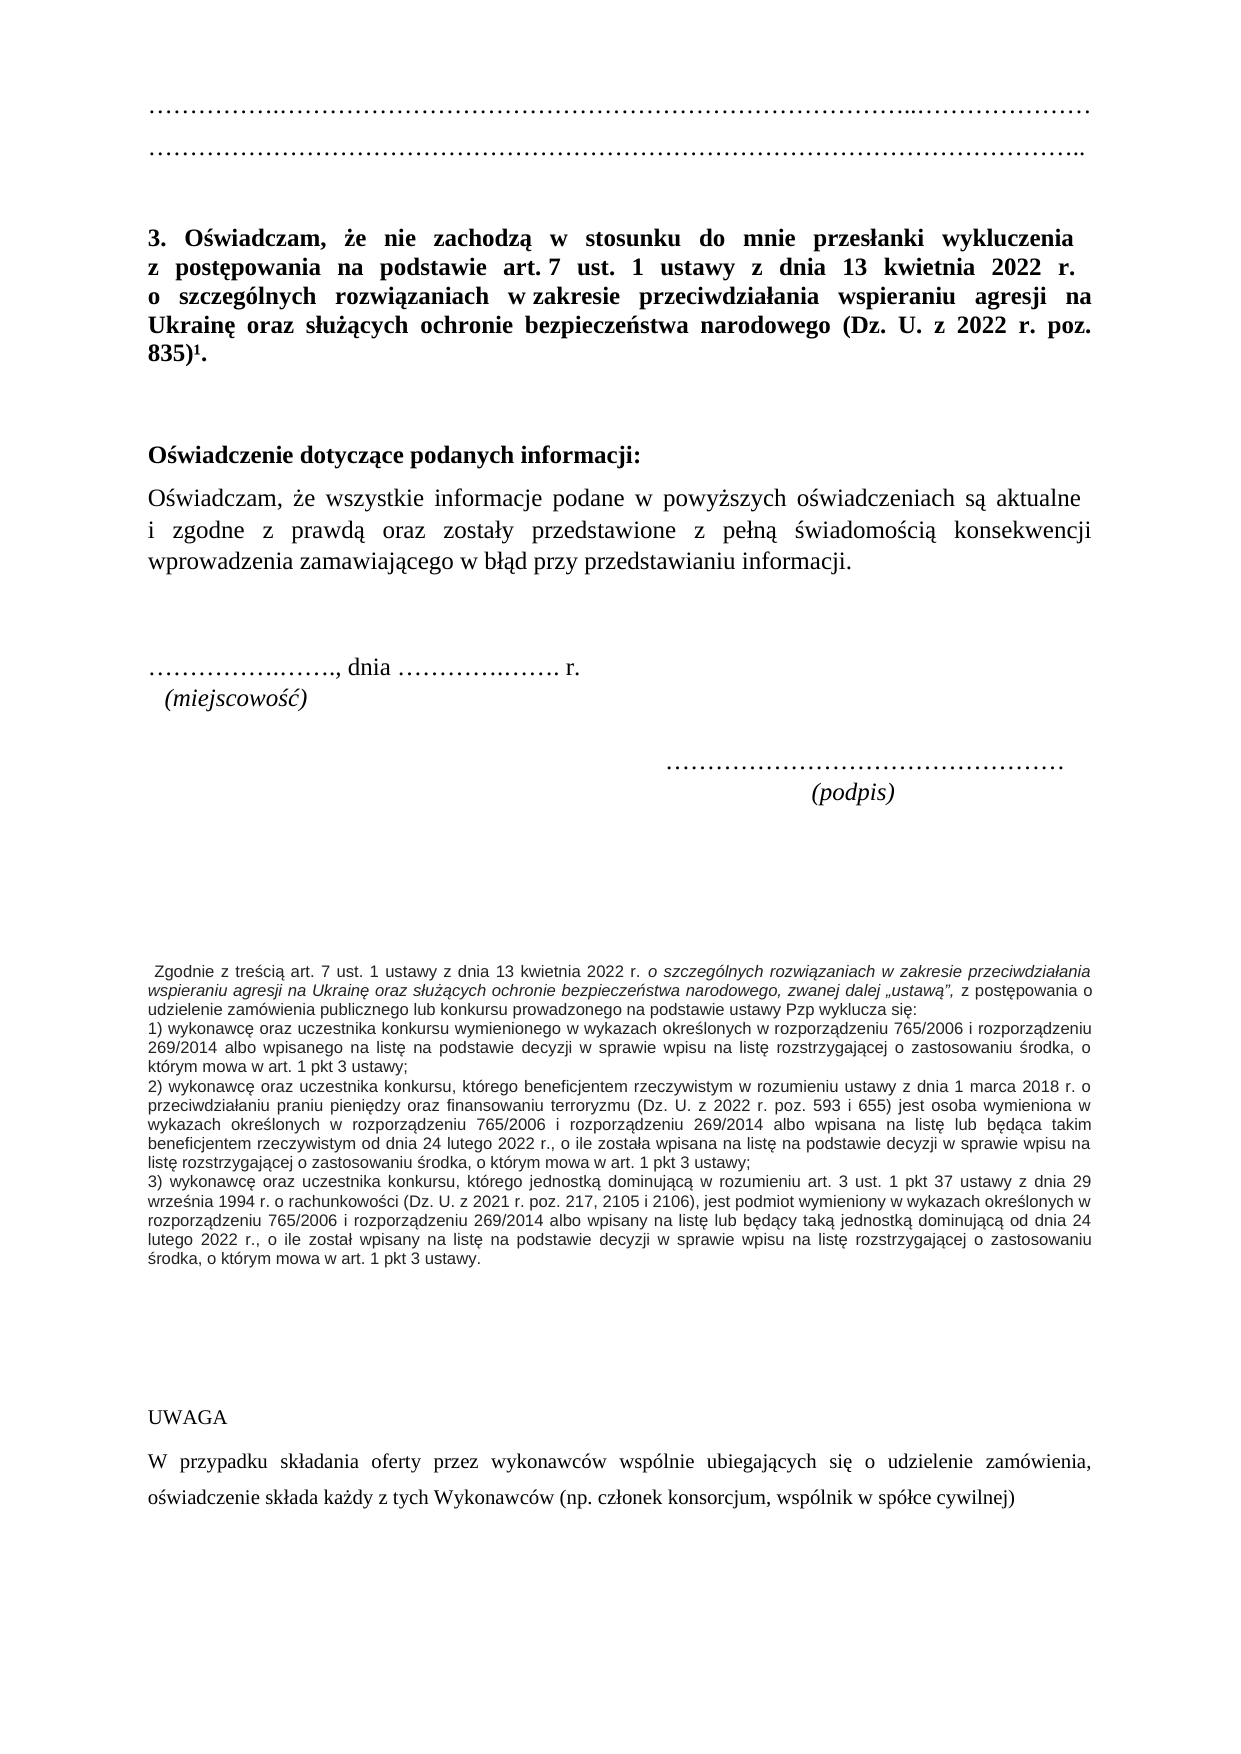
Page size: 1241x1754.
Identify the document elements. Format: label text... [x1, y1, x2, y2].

text ………………………………………… [148, 744, 1092, 776]
text Zgodnie z treścią art. 7 ust. 1 ustawy z dnia 13 kwietnia 2022 r. o szczególnych rozwiązaniach w zakresie przeciwdziałania wspieraniu agresji na Ukrainę oraz służących ochronie bezpieczeństwa narodowego, zwanej dalej „ustawą”, z postępowania o udzielenie zamówienia publicznego lub konkursu prowadzonego na podstawie ustawy Pzp wyklucza się: [148, 961, 1092, 1019]
text …………….…………………………………………………………………..………………… [148, 89, 1092, 120]
text 1) wykonawcę oraz uczestnika konkursu wymienionego w wykazach określonych w rozporządzeniu 765/2006 i rozporządzeniu 269/2014 albo wpisanego na listę na podstawie decyzji w sprawie wpisu na listę rozstrzygającej o zastosowaniu środka, o którym mowa w art. 1 pkt 3 ustawy; [148, 1019, 1092, 1076]
text 3) wykonawcę oraz uczestnika konkursu, którego jednostką dominującą w rozumieniu art. 3 ust. 1 pkt 37 ustawy z dnia 29 września 1994 r. o rachunkowości (Dz. U. z 2021 r. poz. 217, 2105 i 2106), jest podmiot wymieniony w wykazach określonych w rozporządzeniu 765/2006 i rozporządzeniu 269/2014 albo wpisany na listę lub będący taką jednostką dominującą od dnia 24 lutego 2022 r., o ile został wpisany na listę na podstawie decyzji w sprawie wpisu na listę rozstrzygającej o zastosowaniu środka, o którym mowa w art. 1 pkt 3 ustawy. [148, 1172, 1092, 1268]
text (podpis) [738, 776, 1092, 807]
text 3. Oświadczam, że nie zachodzą w stosunku do mnie przesłanki wykluczenia z postępowania na podstawie art. 7 ust. 1 ustawy z dnia 13 kwietnia 2022 r. o szczególnych rozwiązaniach w zakresie przeciwdziałania wspieraniu agresji na Ukrainę oraz służących ochronie bezpieczeństwa narodowego (Dz. U. z 2022 r. poz. 835)¹. [148, 223, 1092, 367]
text UWAGA [148, 1405, 1092, 1429]
text W przypadku składania oferty przez wykonawców wspólnie ubiegających się o udzielenie zamówienia, oświadczenie składa każdy z tych Wykonawców (np. członek konsorcjum, wspólnik w spółce cywilnej) [148, 1449, 1092, 1509]
text (miejscowość) [148, 682, 1092, 713]
text Oświadczenie dotyczące podanych informacji: [148, 438, 1092, 469]
text 2) wykonawcę oraz uczestnika konkursu, którego beneficjentem rzeczywistym w rozumieniu ustawy z dnia 1 marca 2018 r. o przeciwdziałaniu praniu pieniędzy oraz finansowaniu terroryzmu (Dz. U. z 2022 r. poz. 593 i 655) jest osoba wymieniona w wykazach określonych w rozporządzeniu 765/2006 i rozporządzeniu 269/2014 albo wpisana na listę lub będąca takim beneficjentem rzeczywistym od dnia 24 lutego 2022 r., o ile została wpisana na listę na podstawie decyzji w sprawie wpisu na listę rozstrzygającej o zastosowaniu środka, o którym mowa w art. 1 pkt 3 ustawy; [148, 1076, 1092, 1172]
text Oświadczam, że wszystkie informacje podane w powyższych oświadczeniach są aktualne i zgodne z prawdą oraz zostały przedstawione z pełną świadomością konsekwencji wprowadzenia zamawiającego w błąd przy przedstawianiu informacji. [148, 482, 1092, 576]
text …………….……., dnia ………….……. r. [148, 651, 1092, 682]
text ………………………………………………………………………………………………….. [148, 132, 1092, 161]
